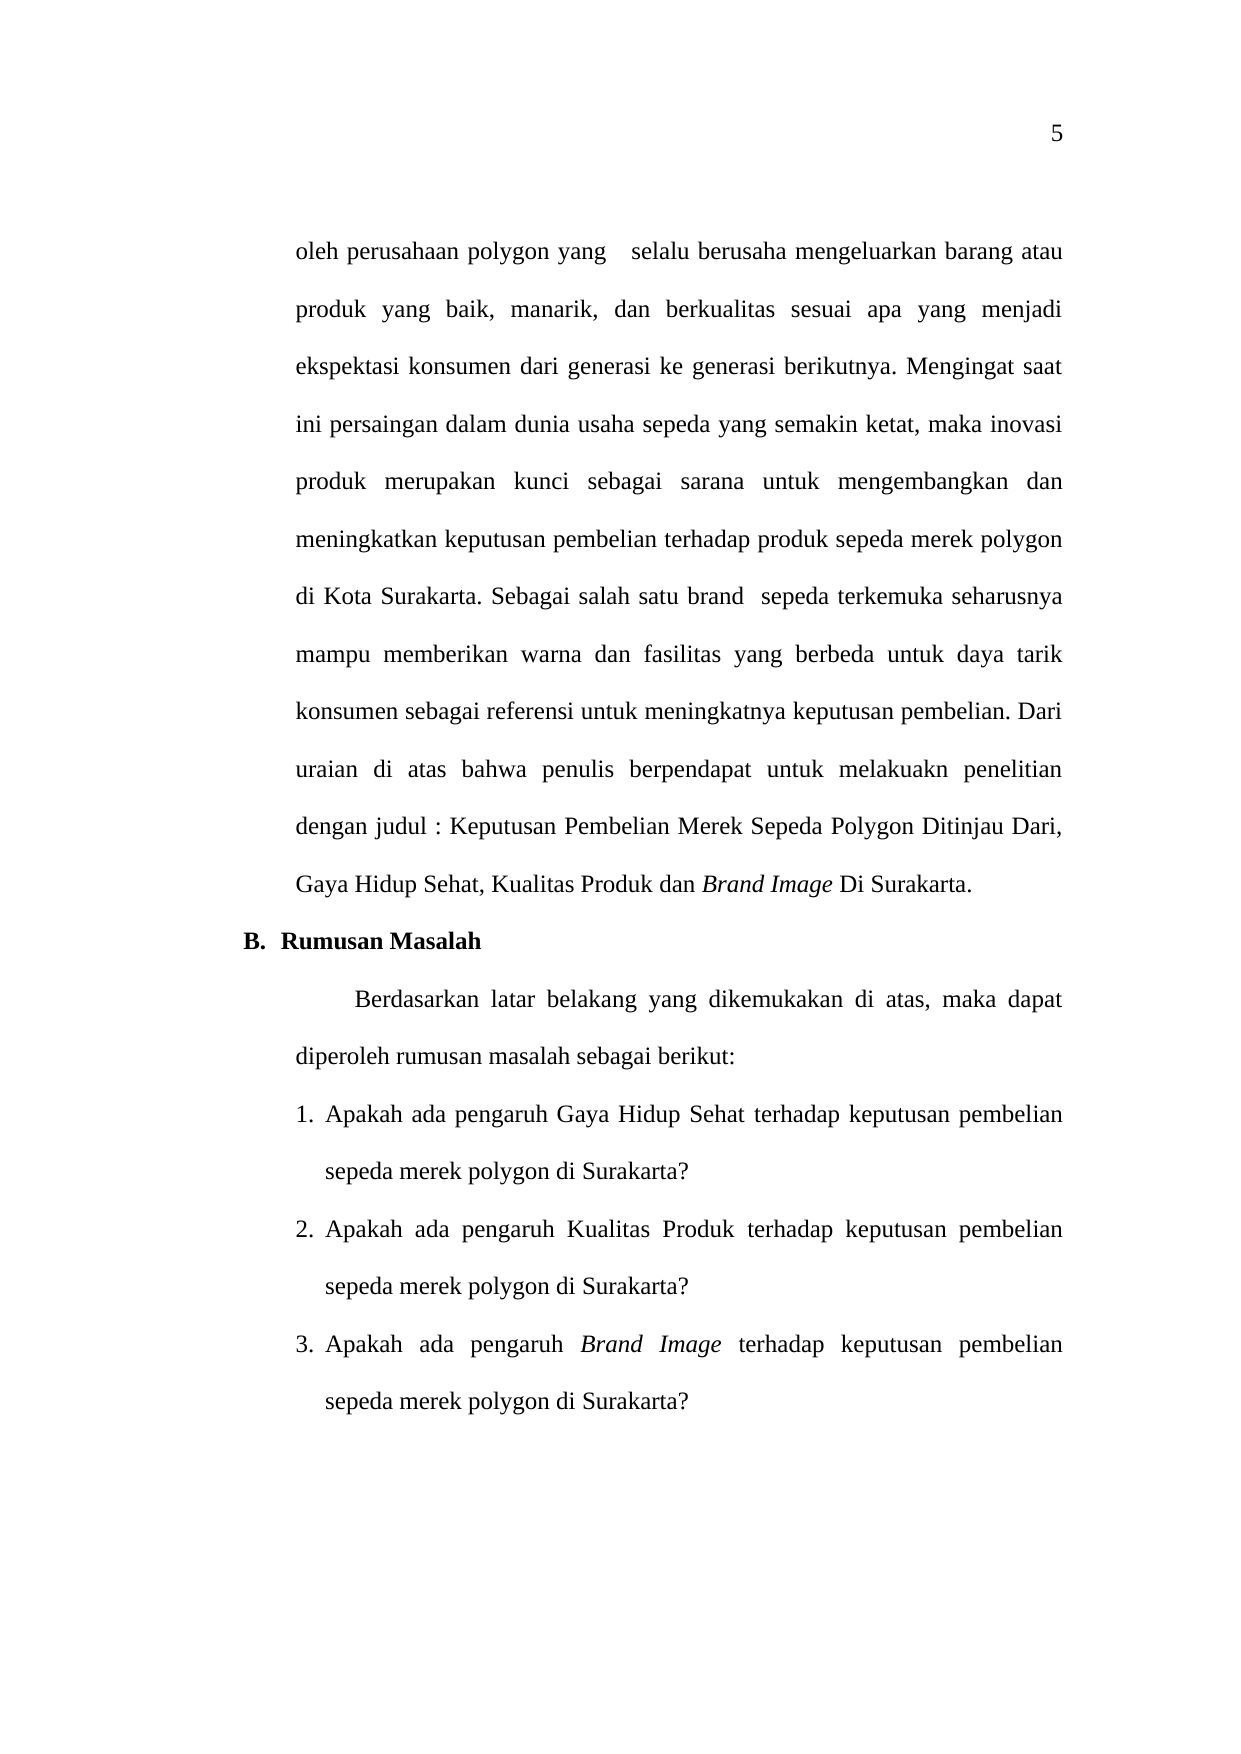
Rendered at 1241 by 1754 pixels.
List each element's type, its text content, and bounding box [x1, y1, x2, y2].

list Berdasarkan latar belakang yang dikemukakan di atas, maka dapat diperoleh rumusan masalah sebagai berikut: [295, 984, 1063, 1070]
list Apakah ada pengaruh Kualitas Produk terhadap keputusan pembelian sepeda merek polygon di Surakarta? [295, 1214, 1063, 1300]
list Rumusan Masalah [243, 926, 1063, 955]
list Apakah ada pengaruh Gaya Hidup Sehat terhadap keputusan pembelian sepeda merek polygon di Surakarta? [295, 1099, 1063, 1185]
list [295, 236, 1063, 897]
list Apakah ada pengaruh Brand Image terhadap keputusan pembelian sepeda merek polygon di Surakarta? [295, 1329, 1063, 1415]
